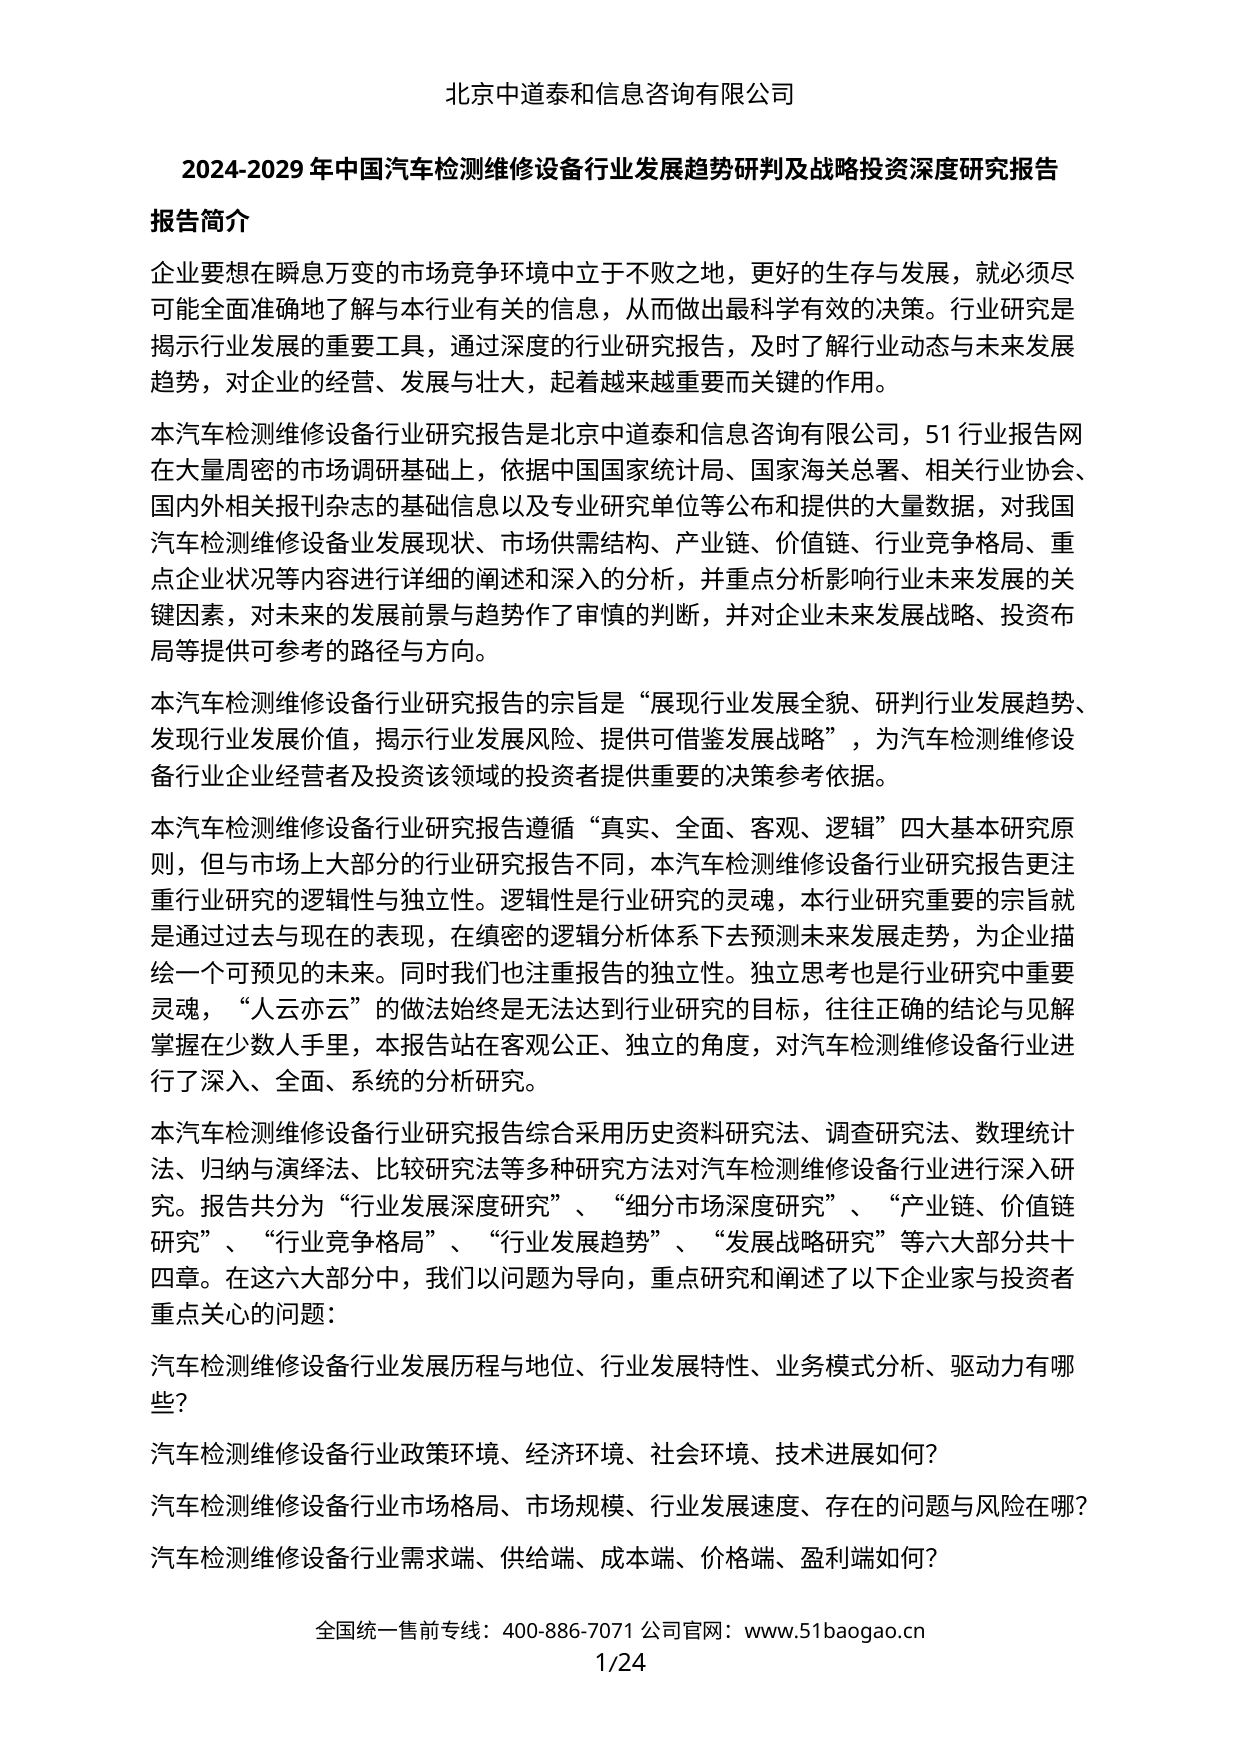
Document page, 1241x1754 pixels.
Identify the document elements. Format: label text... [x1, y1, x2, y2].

text 汽车检测维修设备行业政策环境、经济环境、社会环境、技术进展如何？ [150, 1435, 1090, 1471]
text 本汽车检测维修设备行业研究报告是北京中道泰和信息咨询有限公司，51行业报告网在大量周密的市场调研基础上，依据中国国家统计局、国家海关总署、相关行业协会、国内外相关报刊杂志的基础信息以及专业研究单位等公布和提供的大量数据，对我国汽车检测维修设备业发展现状、市场供需结构、产业链、价值链、行业竞争格局、重点企业状况等内容进行详细的阐述和深入的分析，并重点分析影响行业未来发展的关键因素，对未来的发展前景与趋势作了审慎的判断，并对企业未来发展战略、投资布局等提供可参考的路径与方向。 [150, 414, 1090, 668]
text 汽车检测维修设备行业需求端、供给端、成本端、价格端、盈利端如何？ [150, 1539, 1090, 1575]
text 本汽车检测维修设备行业研究报告的宗旨是“展现行业发展全貌、研判行业发展趋势、发现行业发展价值，揭示行业发展风险、提供可借鉴发展战略”，为汽车检测维修设备行业企业经营者及投资该领域的投资者提供重要的决策参考依据。 [150, 684, 1090, 792]
text 本汽车检测维修设备行业研究报告遵循“真实、全面、客观、逻辑”四大基本研究原则，但与市场上大部分的行业研究报告不同，本汽车检测维修设备行业研究报告更注重行业研究的逻辑性与独立性。逻辑性是行业研究的灵魂，本行业研究重要的宗旨就是通过过去与现在的表现，在缜密的逻辑分析体系下去预测未来发展走势，为企业描绘一个可预见的未来。同时我们也注重报告的独立性。独立思考也是行业研究中重要灵魂，“人云亦云”的做法始终是无法达到行业研究的目标，往往正确的结论与见解掌握在少数人手里，本报告站在客观公正、独立的角度，对汽车检测维修设备行业进行了深入、全面、系统的分析研究。 [150, 808, 1090, 1098]
text 本汽车检测维修设备行业研究报告综合采用历史资料研究法、调查研究法、数理统计法、归纳与演绎法、比较研究法等多种研究方法对汽车检测维修设备行业进行深入研究。报告共分为“行业发展深度研究”、“细分市场深度研究”、“产业链、价值链研究”、“行业竞争格局”、“行业发展趋势”、“发展战略研究”等六大部分共十四章。在这六大部分中，我们以问题为导向，重点研究和阐述了以下企业家与投资者重点关心的问题： [150, 1114, 1090, 1331]
text 汽车检测维修设备行业发展历程与地位、行业发展特性、业务模式分析、驱动力有哪些？ [150, 1347, 1090, 1419]
text 2024-2029年中国汽车检测维修设备行业发展趋势研判及战略投资深度研究报告 [150, 150, 1090, 186]
text 汽车检测维修设备行业市场格局、市场规模、行业发展速度、存在的问题与风险在哪？ [150, 1487, 1090, 1523]
text 企业要想在瞬息万变的市场竞争环境中立于不败之地，更好的生存与发展，就必须尽可能全面准确地了解与本行业有关的信息，从而做出最科学有效的决策。行业研究是揭示行业发展的重要工具，通过深度的行业研究报告，及时了解行业动态与未来发展趋势，对企业的经营、发展与壮大，起着越来越重要而关键的作用。 [150, 254, 1090, 399]
text 报告简介 [150, 202, 1090, 238]
